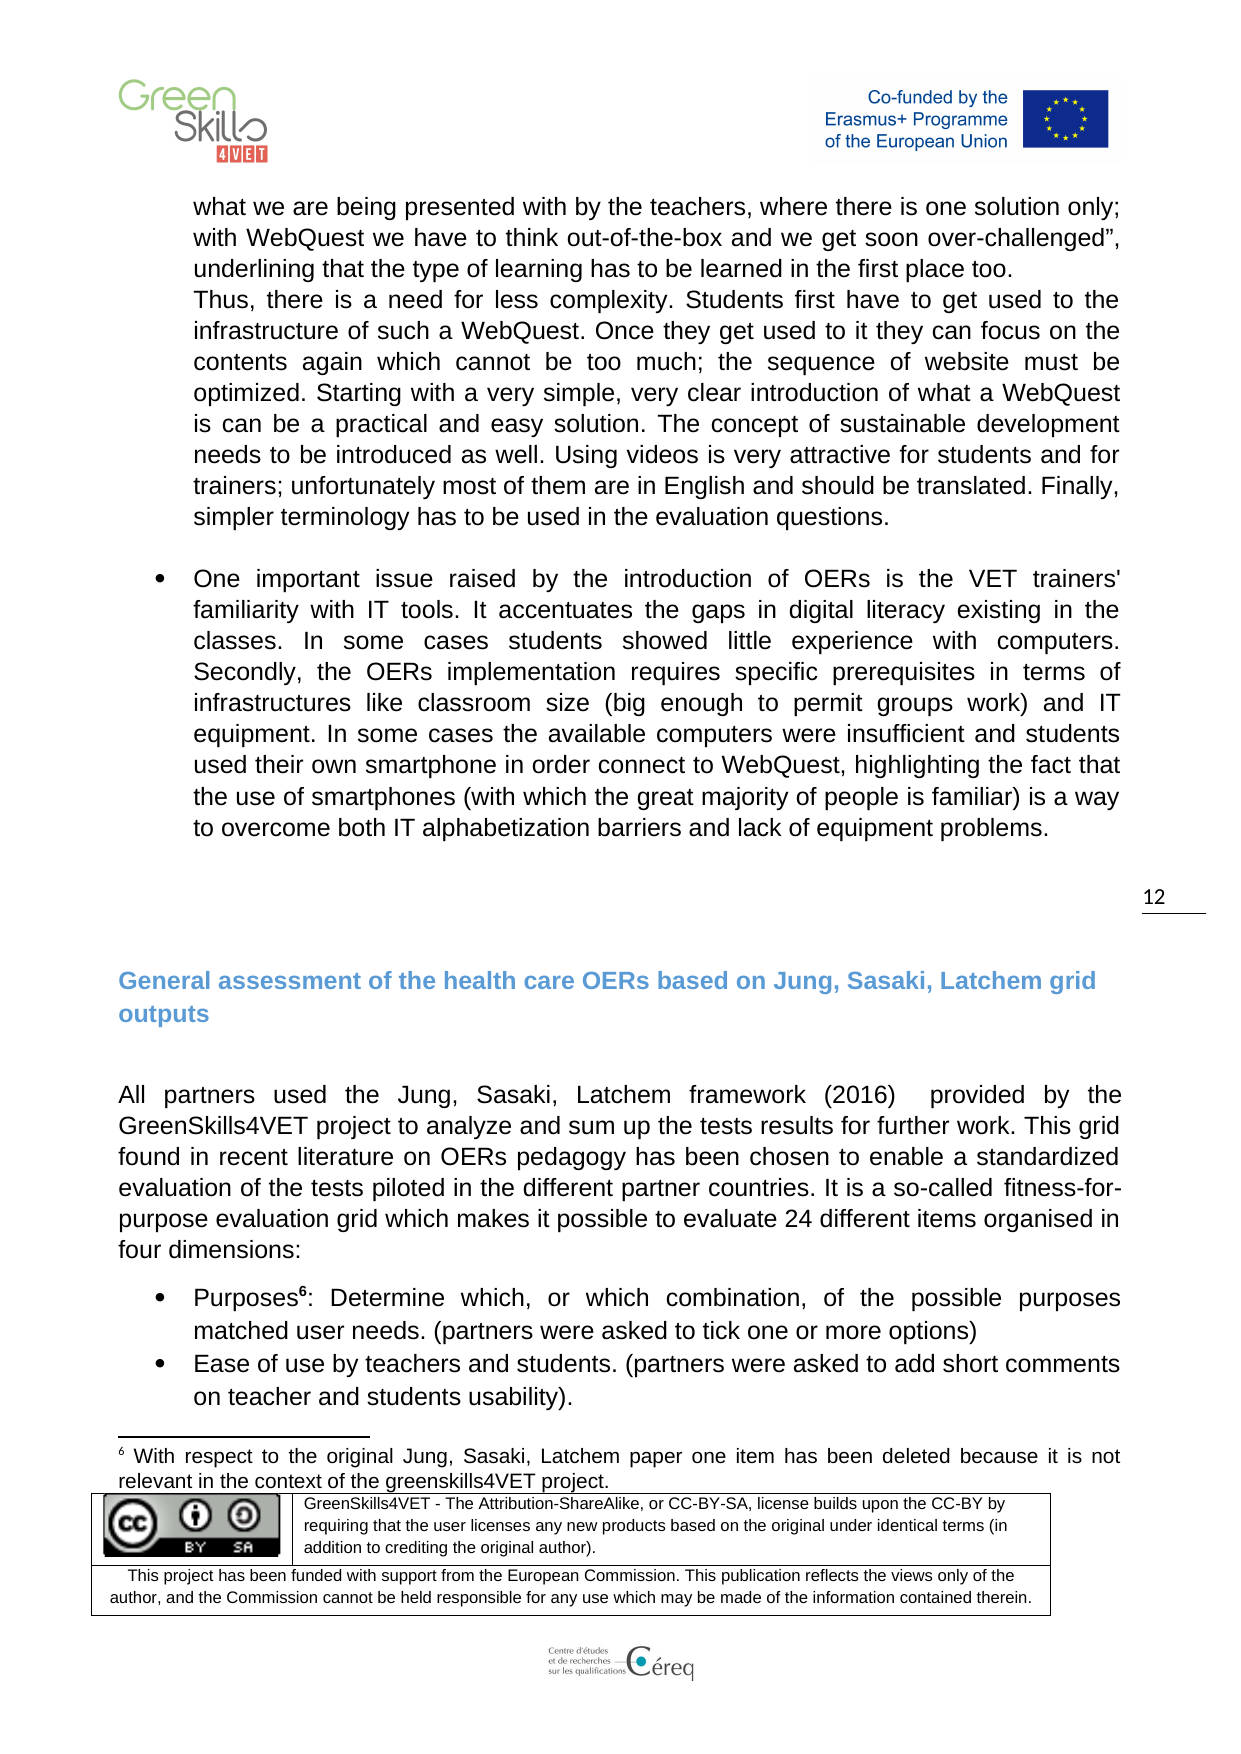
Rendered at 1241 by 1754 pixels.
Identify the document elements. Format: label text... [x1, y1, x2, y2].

picture [118, 74, 269, 164]
subtitle General assessment of the health care OERs based on Jung, Sasaki, Latchem grid outputs [118, 966, 1122, 1028]
picture [808, 73, 1123, 164]
picture [103, 1493, 281, 1557]
list Ease of use by teachers and students. (partners were asked to add short comments on teacher and students usability). [156, 1349, 1122, 1411]
list Purposes: Determine which, or which combination, of the possible purposes matched user needs. (partners were asked to tick one or more options) [156, 1283, 1122, 1344]
list One important issue raised by the introduction of OERs is the VET trainers' familiarity with IT tools. It accentuates the gaps in digital literacy existing in the classes. In some cases students showed little experience with computers. Secondly, the OERs implementation requires specific prerequisites in terms of infrastructures like classroom size (big enough to permit groups work) and IT equipment. In some cases the available computers were insufficient and students used their own smartphone in order connect to WebQuest, highlighting the fact that the use of smartphones (with which the great majority of people is familiar) is a way to overcome both IT alphabetization barriers and lack of equipment problems. [156, 564, 1122, 841]
list Thus, there is a need for less complexity. Students first have to get used to the infrastructure of such a WebQuest. Once they get used to it they can focus on the contents again which cannot be too much; the sequence of website must be optimized. Starting with a very simple, very clear introduction of what a WebQuest is can be a practical and easy solution. The concept of sustainable development needs to be introduced as well. Using videos is very attractive for students and for trainers; unfortunately most of them are in English and should be translated. Finally, simpler terminology has to be used in the evaluation questions. [193, 285, 1122, 531]
text All partners used the Jung, Sasaki, Latchem framework (2016) provided by the GreenSkills4VET project to analyze and sum up the tests results for further work. This grid found in recent literature on OERs pedagogy has been chosen to enable a standardized evaluation of the tests piloted in the different partner countries. It is a so-called fitness-for-purpose evaluation grid which makes it possible to evaluate 24 different items organised in four dimensions: [118, 1080, 1122, 1264]
picture [546, 1643, 694, 1681]
